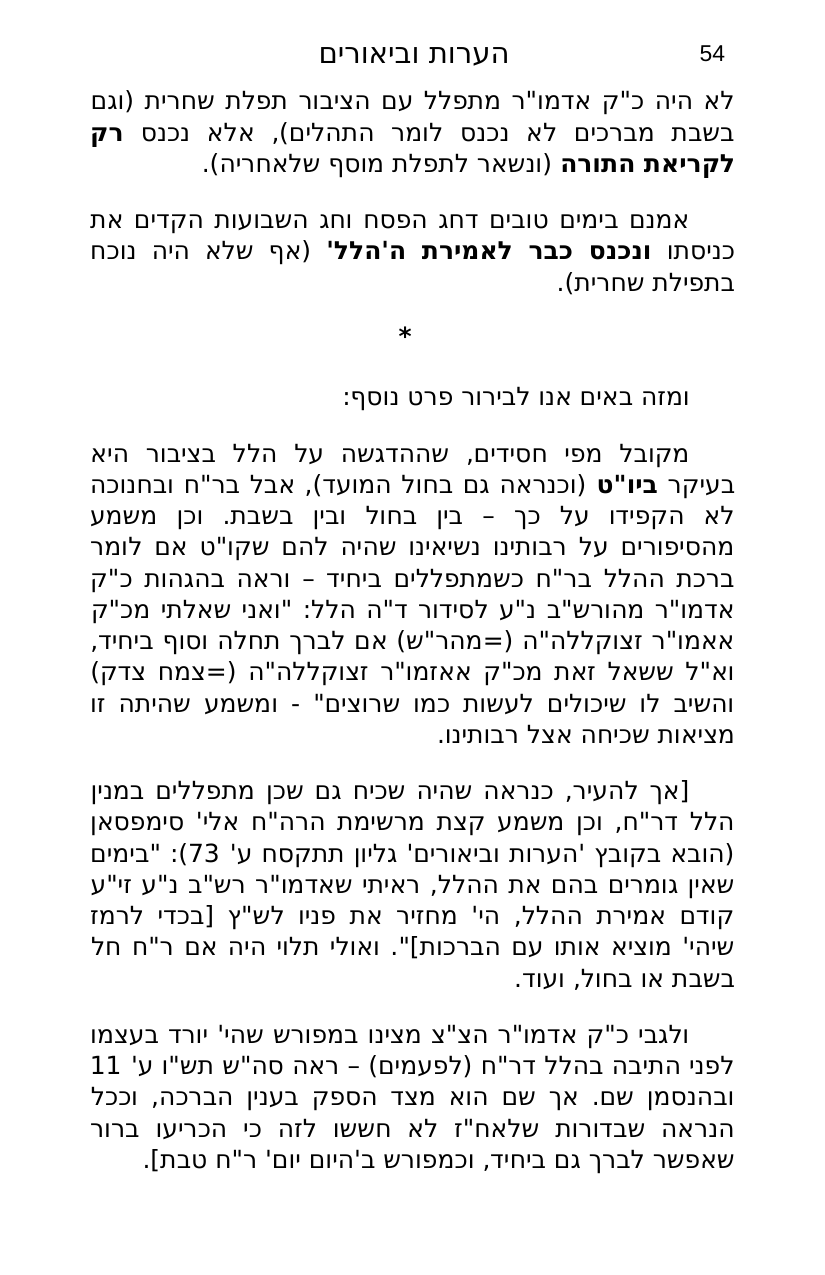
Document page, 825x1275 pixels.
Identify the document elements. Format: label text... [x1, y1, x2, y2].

text מקובל מפי חסידים, שההדגשה על הלל בציבור היא בעיקר ביו"ט (וכנראה גם בחול המועד), אבל בר"ח ובחנוכה לא הקפידו על כך – בין בחול ובין בשבת. וכן משמע מהסיפורים על רבותינו נשיאינו שהיה להם שקו"ט אם לומר ברכת ההלל בר"ח כשמתפללים ביחיד – וראה בהגהות כ"ק אדמו"ר מהורש"ב נ"ע לסידור ד"ה הלל: "ואני שאלתי מכ"ק אאמו"ר זצוקללה"ה (=מהר"ש) אם לברך תחלה וסוף ביחיד, וא"ל ששאל זאת מכ"ק אאזמו"ר זצוקללה"ה (=צמח צדק) והשיב לו שיכולים לעשות כמו שרוצים" - ומשמע שהיתה זו מציאות שכיחה אצל רבותינו. [90, 437, 735, 749]
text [90, 84, 735, 178]
text ומזה באים אנו לבירור פרט נוסף: [90, 380, 735, 412]
text ולגבי כ"ק אדמו"ר הצ"צ מצינו במפורש שהי' יורד בעצמו לפני התיבה בהלל דר"ח (לפעמים) – ראה סה"ש תש"ו ע' 11 ובהנסמן שם. אך שם הוא מצד הספק בענין הברכה, וככל הנראה שבדורות שלאח"ז לא חששו לזה כי הכריעו ברור שאפשר לברך גם ביחיד, וכמפורש ב'היום יום' ר"ח טבת]. [90, 1018, 735, 1174]
text אמנם בימים טובים דחג הפסח וחג השבועות הקדים את כניסתו ונכנס כבר לאמירת ה'הלל' (אף שלא היה נוכח בתפילת שחרית). [90, 203, 735, 297]
text * [90, 322, 735, 351]
text [אך להעיר, כנראה שהיה שכיח גם שכן מתפללים במנין הלל דר"ח, וכן משמע קצת מרשימת הרה"ח אלי' סימפסאן (הובא בקובץ 'הערות וביאורים' גליון תתקסח ע' 73): "בימים שאין גומרים בהם את ההלל, ראיתי שאדמו"ר רש"ב נ"ע זי"ע קודם אמירת ההלל, הי' מחזיר את פניו לש"ץ [בכדי לרמז שיהי' מוציא אותו עם הברכות]". ואולי תלוי היה אם ר"ח חל בשבת או בחול, ועוד. [90, 774, 735, 993]
